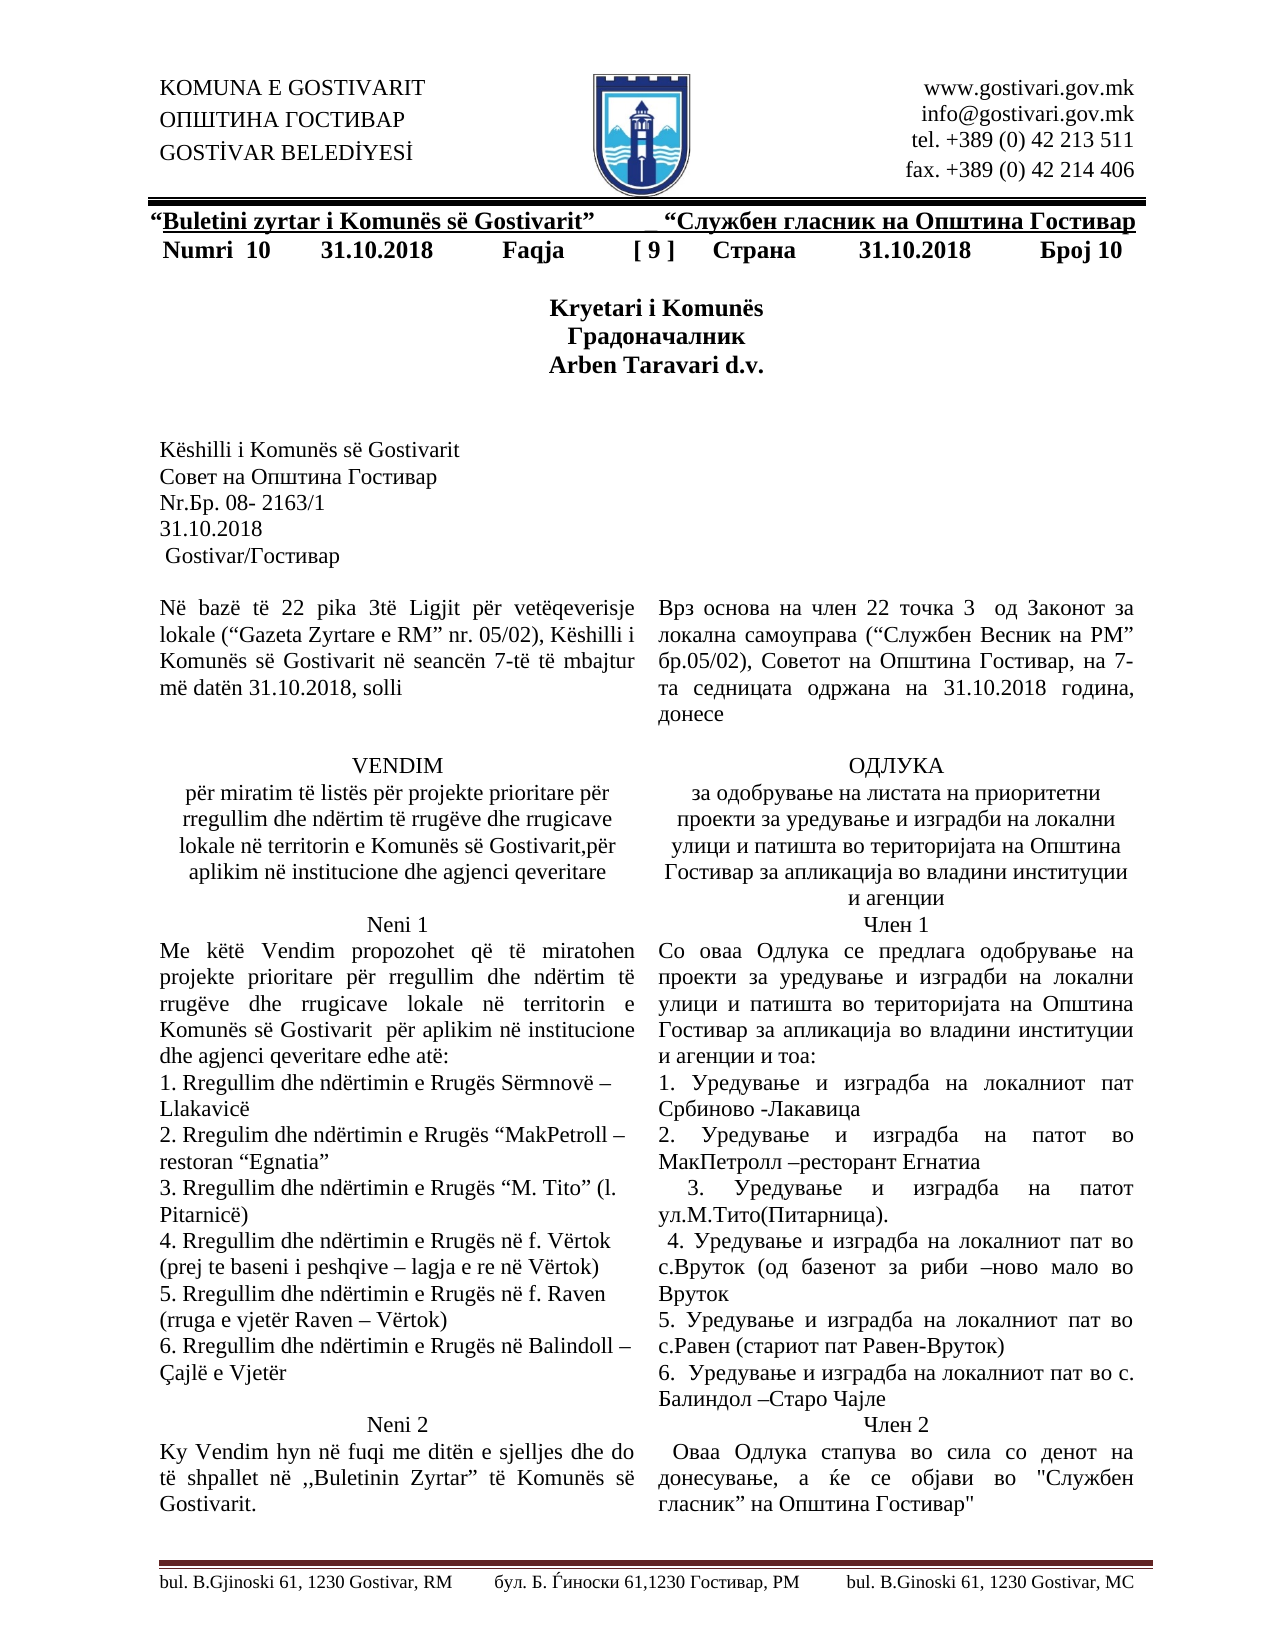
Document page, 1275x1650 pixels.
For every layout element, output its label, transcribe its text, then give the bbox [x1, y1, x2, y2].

table_header Врз основа на член 22 точка 3 од Законот за локалнa самоуправа (“Службен Весник на РМ” бр.05/02), Советот на Општина Гостивар, на 7-та седницата одржана на 31.10.2018 година, донесе ОДЛУКА за одобрување на листата на приоритетни проекти за уредување и изградби на локални улици и патиштa во територијата на Општина Гостивар за апликација во владини институции и агенции Член 1 Со оваа Одлука се предлага одобрување на проекти за уредување и изградби на локални улици и патиштa во територијата на Општина Гостивар за апликација во владини институции и агенции и тоа: 1. Уредување и изградба на локалниот пат Србиново -Лакавица 2. Уредување и изградба на патот во МакПетролл –ресторант Егнатиа 3. Уредување и изградба на патот ул.М.Тито(Питарница). 4. Уредување и изградба на локалниот пат во с.Вруток (од базенот за риби –ново мало во Вруток 5. Уредување и изградба на локалниот пат во с.Равен (стариот пат Равен-Вруток) 6. Уредување и изградба на локалниот пат во с. Балиндол –Старо Чајле Член 2 Овaa Oдлука стапува во сила со денот на донесување, а ќе се објави во "Службен гласник” на Општина Гостивар" [647, 436, 1146, 1517]
picture [592, 73, 691, 196]
text Kryetari i Komunës Градоначалник Arben Taravari d.v. [159, 293, 1153, 379]
table_header Këshilli i Komunës së Gostivarit Совет на Општина Гостивар Nr.Бр. 08- 2163/1 31.10.2018 Gostivar/Гостивар Në bazë të 22 pika 3të Ligjit për vetëqeverisje lokale (“Gazeta Zyrtare e RM” nr. 05/02), Këshilli i Komunës së Gostivarit në seancën 7-të të mbajtur më datën 31.10.2018, solli VENDIM рër miratim të listës për projekte prioritare për rregullim dhe ndërtim të rrugëve dhe rrugicave lokale në territorin e Komunës së Gostivarit,për aplikim në institucione dhe agjenci qeveritare Neni 1 Me këtë Vendim propozohet që të miratohen projekte prioritare për rregullim dhe ndërtim të rrugëve dhe rrugicave lokale në territorin e Komunës së Gostivarit për aplikim në institucione dhe agjenci qeveritare edhe atë: 1. Rregullim dhe ndërtimin e Rrugës Sërmnovë – Llakavicë 2. Rregulim dhe ndërtimin e Rrugës “MakPetroll – restoran “Egnatia” 3. Rregullim dhe ndërtimin e Rrugës “M. Tito” (l. Pitarnicë) 4. Rregullim dhe ndërtimin e Rrugës në f. Vërtok (prej te baseni i peshqive – lagja e re në Vërtok) 5. Rregullim dhe ndërtimin e Rrugës në f. Raven (rruga e vjetër Raven – Vërtok) 6. Rregullim dhe ndërtimin e Rrugës në Balindoll – Çajlë e Vjetër Neni 2 Ky Vendim hyn në fuqi me ditën e sjelljes dhe do të shpallet në ,,Buletinin Zyrtar” të Komunës së Gostivarit. [148, 436, 647, 1517]
